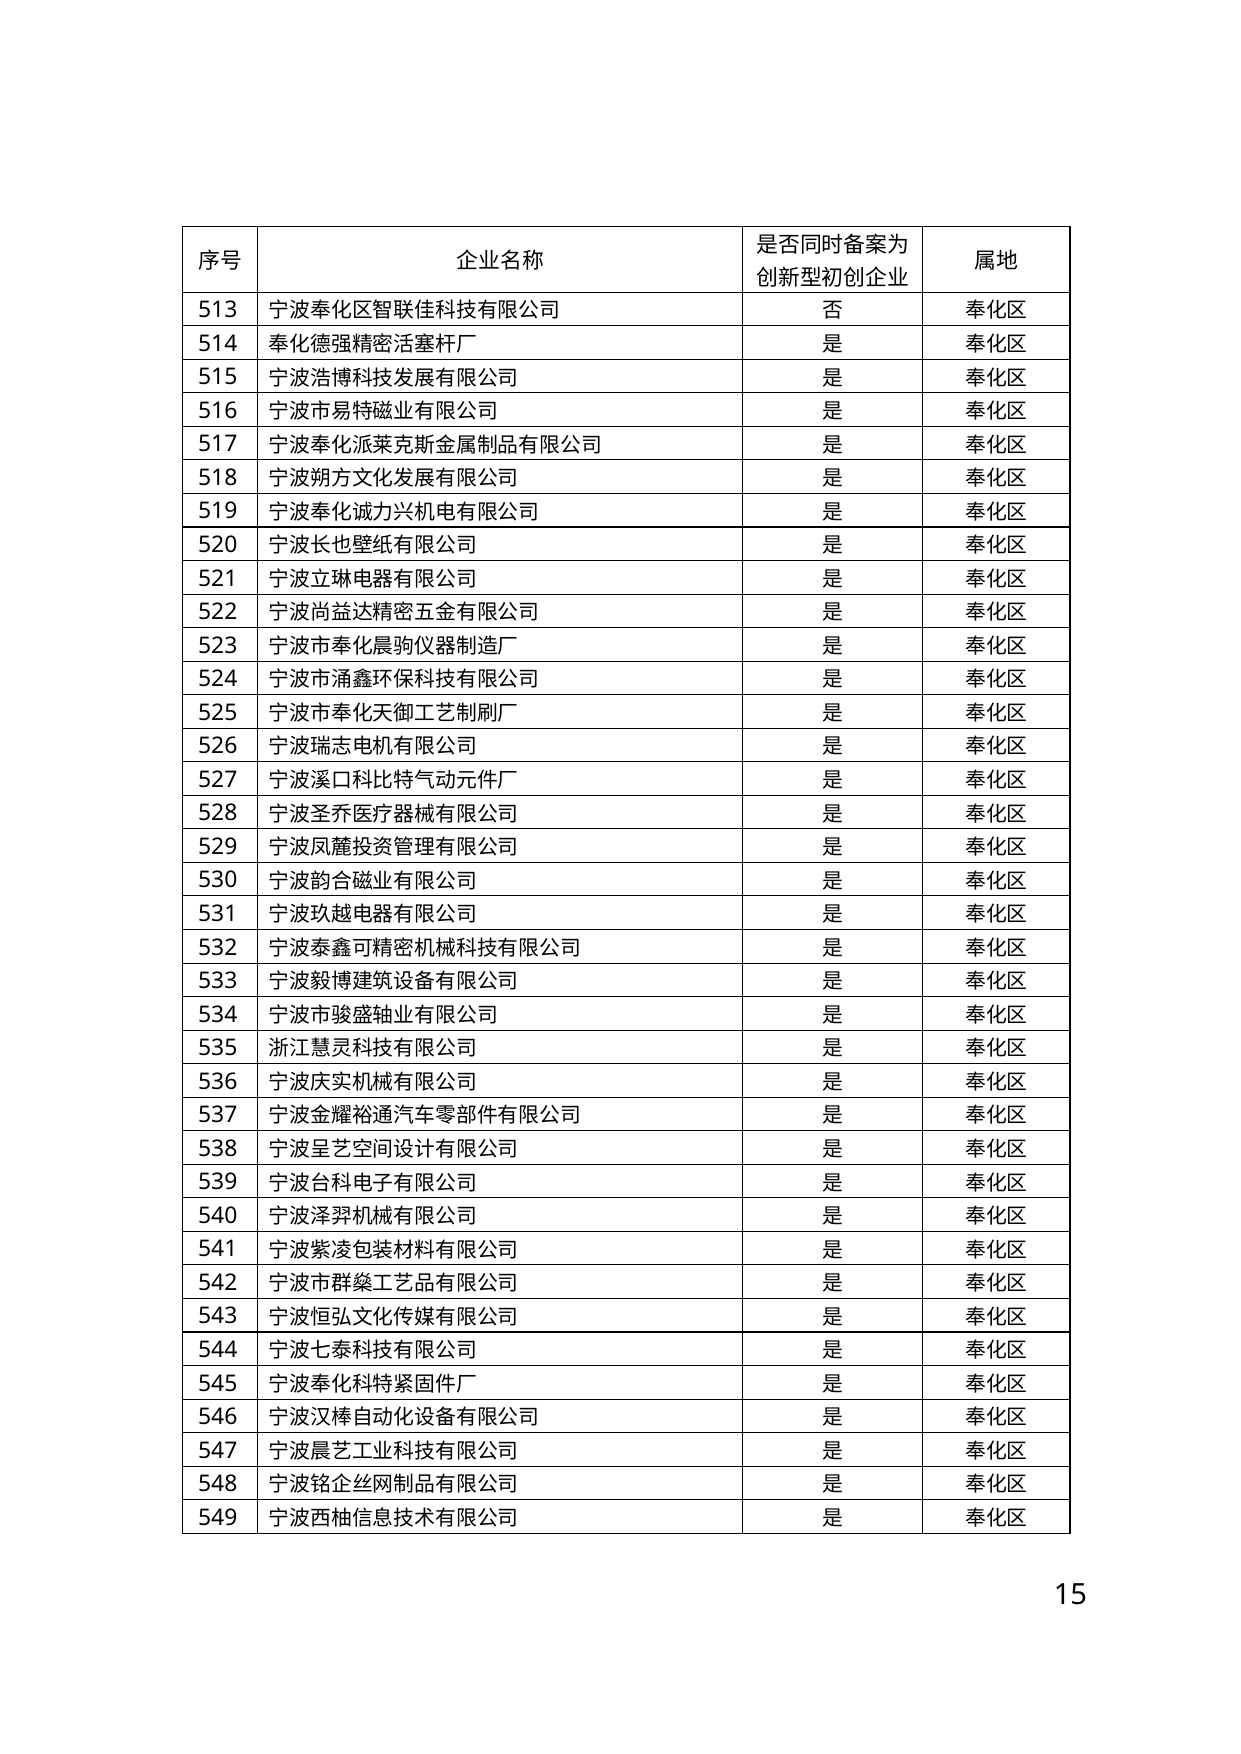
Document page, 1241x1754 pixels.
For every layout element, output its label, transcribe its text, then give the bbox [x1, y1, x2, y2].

table_cell 奉化区 [923, 1098, 1069, 1130]
table_cell 宁波浩博科技发展有限公司 [258, 360, 742, 392]
table_cell [183, 1165, 257, 1197]
table_cell [183, 1031, 257, 1063]
table_header 是否同时备案为创新型初创企业 [743, 227, 922, 292]
table_cell 是 [743, 427, 922, 459]
table_cell 奉化区 [923, 561, 1069, 593]
table_cell 奉化区 [923, 528, 1069, 560]
table_cell [183, 796, 257, 828]
table_cell 宁波汉棒自动化设备有限公司 [258, 1400, 742, 1432]
table_cell 是 [743, 930, 922, 962]
table_cell 奉化区 [923, 1031, 1069, 1063]
table_cell 宁波西柚信息技术有限公司 [258, 1500, 742, 1533]
table_cell [183, 393, 257, 426]
table_cell [183, 1366, 257, 1398]
table_cell 奉化区 [923, 460, 1069, 493]
table_cell 是 [743, 964, 922, 996]
table_cell 是 [743, 863, 922, 895]
table_cell 奉化区 [923, 1433, 1069, 1466]
table_cell 是 [743, 1299, 922, 1331]
table_cell 宁波市易特磁业有限公司 [258, 393, 742, 426]
table_cell [183, 293, 257, 325]
table_cell 是 [743, 829, 922, 862]
table_cell [183, 1500, 257, 1533]
table_cell [183, 1064, 257, 1097]
table_cell 奉化区 [923, 695, 1069, 728]
table_cell 是 [743, 494, 922, 526]
table_cell 奉化区 [923, 997, 1069, 1029]
table_cell 奉化区 [923, 293, 1069, 325]
table_cell [183, 1299, 257, 1331]
table_cell [183, 863, 257, 895]
table_cell [183, 460, 257, 493]
table_cell 宁波紫凌包装材料有限公司 [258, 1232, 742, 1264]
table_cell 否 [743, 293, 922, 325]
table_cell 宁波市群燊工艺品有限公司 [258, 1265, 742, 1298]
table_cell 是 [743, 1400, 922, 1432]
table_cell 是 [743, 796, 922, 828]
table_cell 奉化区 [923, 964, 1069, 996]
table_cell [183, 662, 257, 694]
table_cell 是 [743, 1265, 922, 1298]
table_cell 宁波奉化区智联佳科技有限公司 [258, 293, 742, 325]
table_cell 是 [743, 1098, 922, 1130]
table_cell [183, 561, 257, 593]
table_cell 是 [743, 1433, 922, 1466]
table_cell 奉化区 [923, 662, 1069, 694]
table_cell 宁波玖越电器有限公司 [258, 896, 742, 929]
table_cell 奉化区 [923, 1198, 1069, 1231]
table_cell 宁波台科电子有限公司 [258, 1165, 742, 1197]
table_cell 奉化区 [923, 360, 1069, 392]
table_cell 宁波凤麓投资管理有限公司 [258, 829, 742, 862]
table_cell 奉化区 [923, 393, 1069, 426]
table_cell 是 [743, 1064, 922, 1097]
table_cell 奉化区 [923, 595, 1069, 627]
table_cell 是 [743, 1232, 922, 1264]
table_cell 宁波奉化诚力兴机电有限公司 [258, 494, 742, 526]
table_cell 奉化区 [923, 1467, 1069, 1499]
table_cell 是 [743, 628, 922, 661]
table_cell 奉化区 [923, 1232, 1069, 1264]
table_cell 奉化区 [923, 1400, 1069, 1432]
table_cell 奉化区 [923, 829, 1069, 862]
table_cell [183, 729, 257, 761]
table_cell 奉化区 [923, 427, 1069, 459]
table_cell 是 [743, 1500, 922, 1533]
table_cell [183, 1131, 257, 1164]
table_cell [183, 930, 257, 962]
table_cell 是 [743, 729, 922, 761]
table_cell 奉化区 [923, 1131, 1069, 1164]
table_cell 宁波铭企丝网制品有限公司 [258, 1467, 742, 1499]
table_cell [183, 997, 257, 1029]
table_cell 是 [743, 1366, 922, 1398]
table_cell [183, 1433, 257, 1466]
table_cell 是 [743, 1333, 922, 1365]
table_cell 奉化区 [923, 930, 1069, 962]
table_cell [183, 964, 257, 996]
table_cell [183, 1198, 257, 1231]
table_cell 奉化区 [923, 1500, 1069, 1533]
table_cell [183, 1333, 257, 1365]
table_cell 宁波市涌鑫环保科技有限公司 [258, 662, 742, 694]
table_cell 宁波泰鑫可精密机械科技有限公司 [258, 930, 742, 962]
table_cell 奉化区 [923, 1265, 1069, 1298]
table_cell [183, 1400, 257, 1432]
table_cell 奉化区 [923, 326, 1069, 359]
table_cell 宁波溪口科比特气动元件厂 [258, 762, 742, 795]
table_cell 宁波呈艺空间设计有限公司 [258, 1131, 742, 1164]
table_cell 奉化德强精密活塞杆厂 [258, 326, 742, 359]
table_cell 奉化区 [923, 796, 1069, 828]
table_cell 是 [743, 360, 922, 392]
table_cell [183, 326, 257, 359]
table_cell 是 [743, 896, 922, 929]
table_cell [183, 1098, 257, 1130]
table_cell 奉化区 [923, 1299, 1069, 1331]
table_cell 宁波晨艺工业科技有限公司 [258, 1433, 742, 1466]
table_cell 奉化区 [923, 628, 1069, 661]
table_cell 是 [743, 695, 922, 728]
table_cell 宁波奉化科特紧固件厂 [258, 1366, 742, 1398]
table_cell 宁波立琳电器有限公司 [258, 561, 742, 593]
table_cell 是 [743, 662, 922, 694]
table_cell [183, 427, 257, 459]
table_cell 是 [743, 561, 922, 593]
table_cell 浙江慧灵科技有限公司 [258, 1031, 742, 1063]
table_cell 是 [743, 595, 922, 627]
table_cell 宁波市骏盛轴业有限公司 [258, 997, 742, 1029]
table_cell 是 [743, 528, 922, 560]
table_cell 奉化区 [923, 863, 1069, 895]
table_cell 宁波金耀裕通汽车零部件有限公司 [258, 1098, 742, 1130]
table_cell 宁波圣乔医疗器械有限公司 [258, 796, 742, 828]
table_cell [183, 494, 257, 526]
table_cell [183, 1265, 257, 1298]
table_cell 是 [743, 1131, 922, 1164]
table_cell [183, 628, 257, 661]
table_cell 是 [743, 326, 922, 359]
table_cell [183, 360, 257, 392]
table_cell [183, 1467, 257, 1499]
table_cell [183, 695, 257, 728]
table_cell 宁波韵合磁业有限公司 [258, 863, 742, 895]
table_header 序号 [183, 227, 257, 292]
table_cell 奉化区 [923, 729, 1069, 761]
table_cell 宁波尚益达精密五金有限公司 [258, 595, 742, 627]
table_cell 宁波市奉化天御工艺制刷厂 [258, 695, 742, 728]
table_cell 宁波恒弘文化传媒有限公司 [258, 1299, 742, 1331]
table_cell 是 [743, 997, 922, 1029]
table_header 属地 [923, 227, 1069, 292]
table_cell 是 [743, 1467, 922, 1499]
table_cell 奉化区 [923, 1366, 1069, 1398]
table_cell 宁波市奉化晨驹仪器制造厂 [258, 628, 742, 661]
table_cell 是 [743, 393, 922, 426]
table_cell 是 [743, 1031, 922, 1063]
table_cell 奉化区 [923, 494, 1069, 526]
table_cell [183, 528, 257, 560]
table_cell 宁波长也壁纸有限公司 [258, 528, 742, 560]
table_cell 奉化区 [923, 896, 1069, 929]
table_cell 是 [743, 1198, 922, 1231]
table_cell 宁波七泰科技有限公司 [258, 1333, 742, 1365]
table_cell 是 [743, 460, 922, 493]
table_cell 宁波泽羿机械有限公司 [258, 1198, 742, 1231]
table_cell 奉化区 [923, 762, 1069, 795]
table_cell [183, 595, 257, 627]
table_cell [183, 896, 257, 929]
table_cell 宁波瑞志电机有限公司 [258, 729, 742, 761]
table_cell 宁波奉化派莱克斯金属制品有限公司 [258, 427, 742, 459]
table_cell [183, 762, 257, 795]
table_cell 宁波毅博建筑设备有限公司 [258, 964, 742, 996]
table_cell 宁波庆实机械有限公司 [258, 1064, 742, 1097]
table_cell 是 [743, 762, 922, 795]
table_cell 奉化区 [923, 1165, 1069, 1197]
table_header 企业名称 [258, 227, 742, 292]
table_cell 奉化区 [923, 1064, 1069, 1097]
table_cell 奉化区 [923, 1333, 1069, 1365]
table_cell [183, 1232, 257, 1264]
table_cell 是 [743, 1165, 922, 1197]
table_cell 宁波朔方文化发展有限公司 [258, 460, 742, 493]
table_cell [183, 829, 257, 862]
